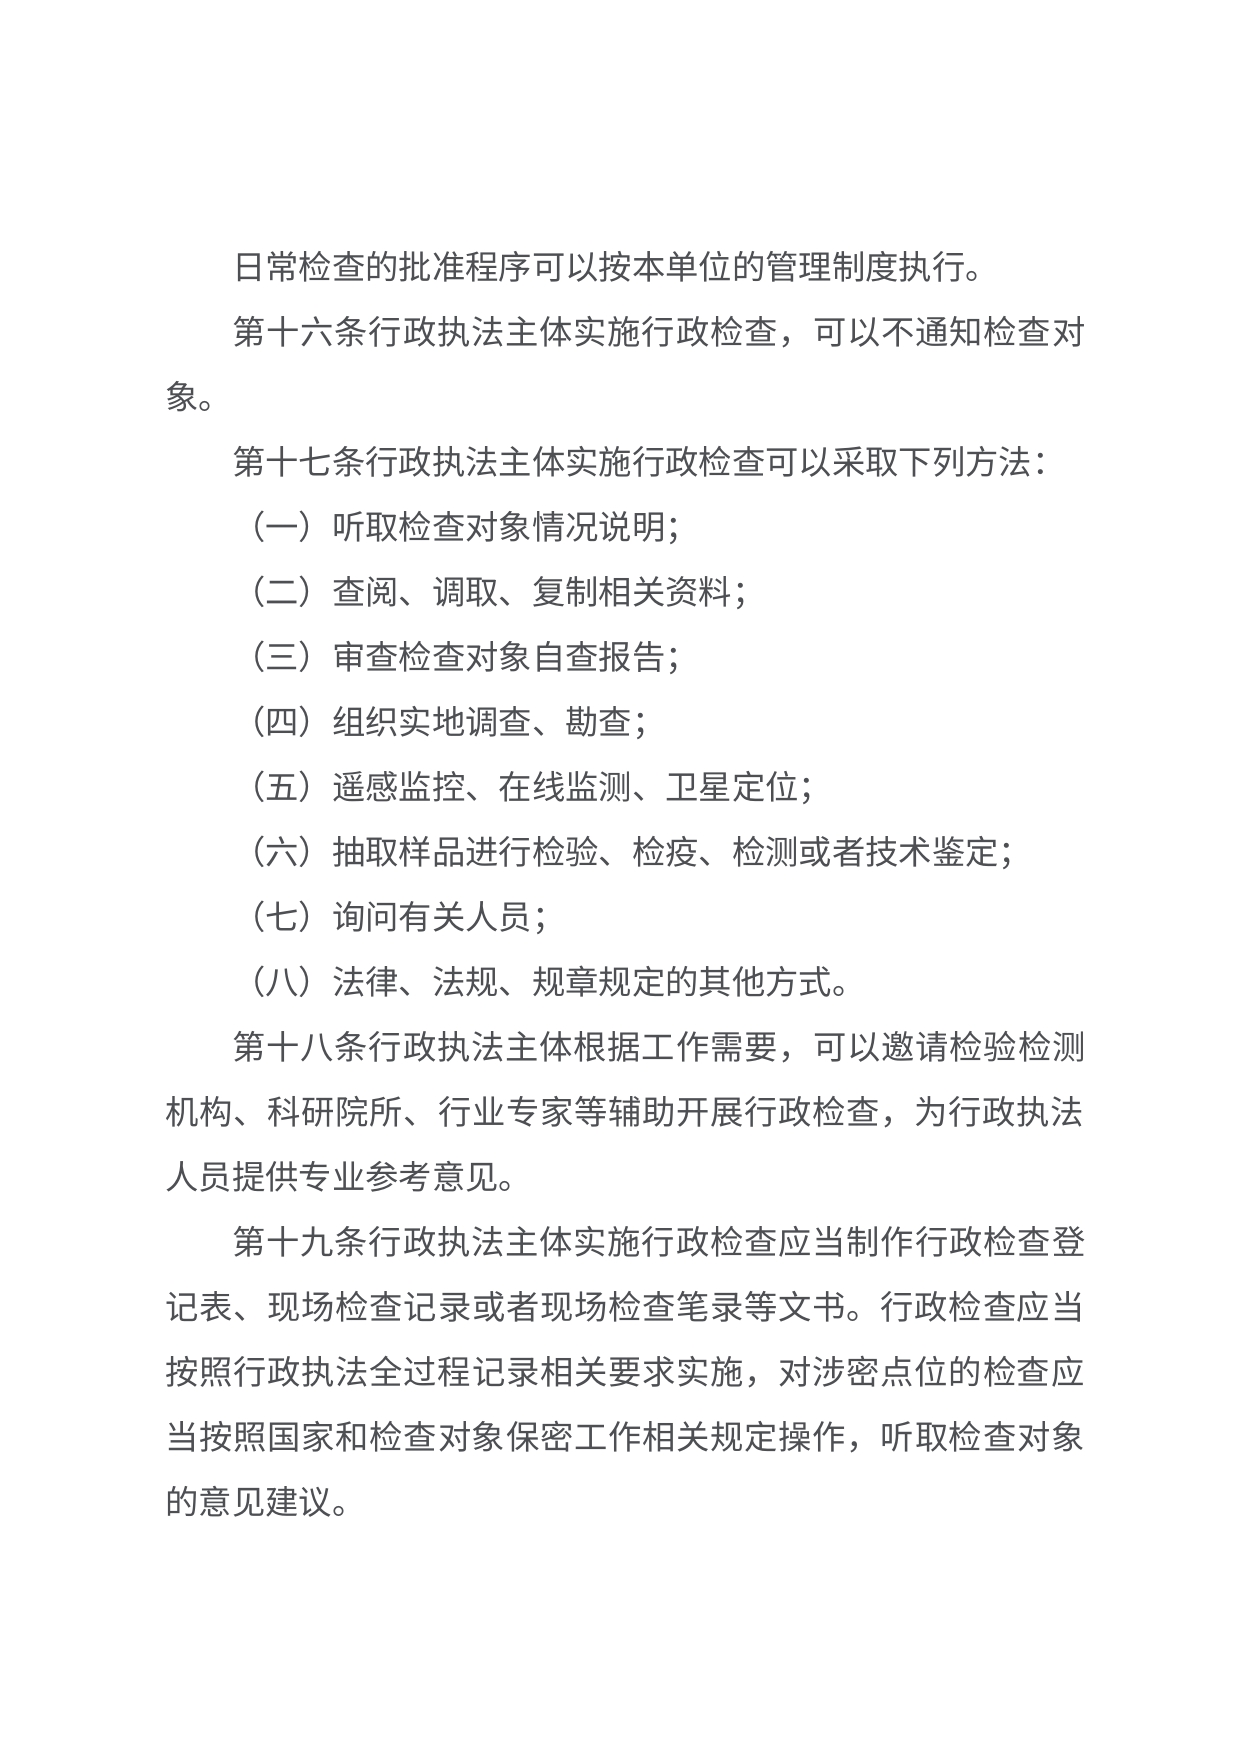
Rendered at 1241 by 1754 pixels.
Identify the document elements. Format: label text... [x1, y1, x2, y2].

text 第十七条行政执法主体实施行政检查可以采取下列方法： [165, 428, 1087, 493]
text （二）查阅、调取、复制相关资料； [165, 558, 1087, 623]
text 第十六条行政执法主体实施行政检查，可以不通知检查对象。 [165, 298, 1087, 428]
text （四）组织实地调查、勘查； [165, 688, 1087, 753]
text （五）遥感监控、在线监测、卫星定位； [165, 753, 1087, 818]
text 第十九条行政执法主体实施行政检查应当制作行政检查登记表、现场检查记录或者现场检查笔录等文书。行政检查应当按照行政执法全过程记录相关要求实施，对涉密点位的检查应当按照国家和检查对象保密工作相关规定操作，听取检查对象的意见建议。 [165, 1208, 1087, 1533]
text 第十八条行政执法主体根据工作需要，可以邀请检验检测机构、科研院所、行业专家等辅助开展行政检查，为行政执法人员提供专业参考意见。 [165, 1013, 1087, 1208]
text （七）询问有关人员； [165, 883, 1087, 948]
text （一）听取检查对象情况说明； [165, 493, 1087, 558]
text （六）抽取样品进行检验、检疫、检测或者技术鉴定； [165, 818, 1087, 883]
text （八）法律、法规、规章规定的其他方式。 [165, 948, 1087, 1013]
text （三）审查检查对象自查报告； [165, 623, 1087, 688]
text 日常检查的批准程序可以按本单位的管理制度执行。 [165, 233, 1087, 298]
